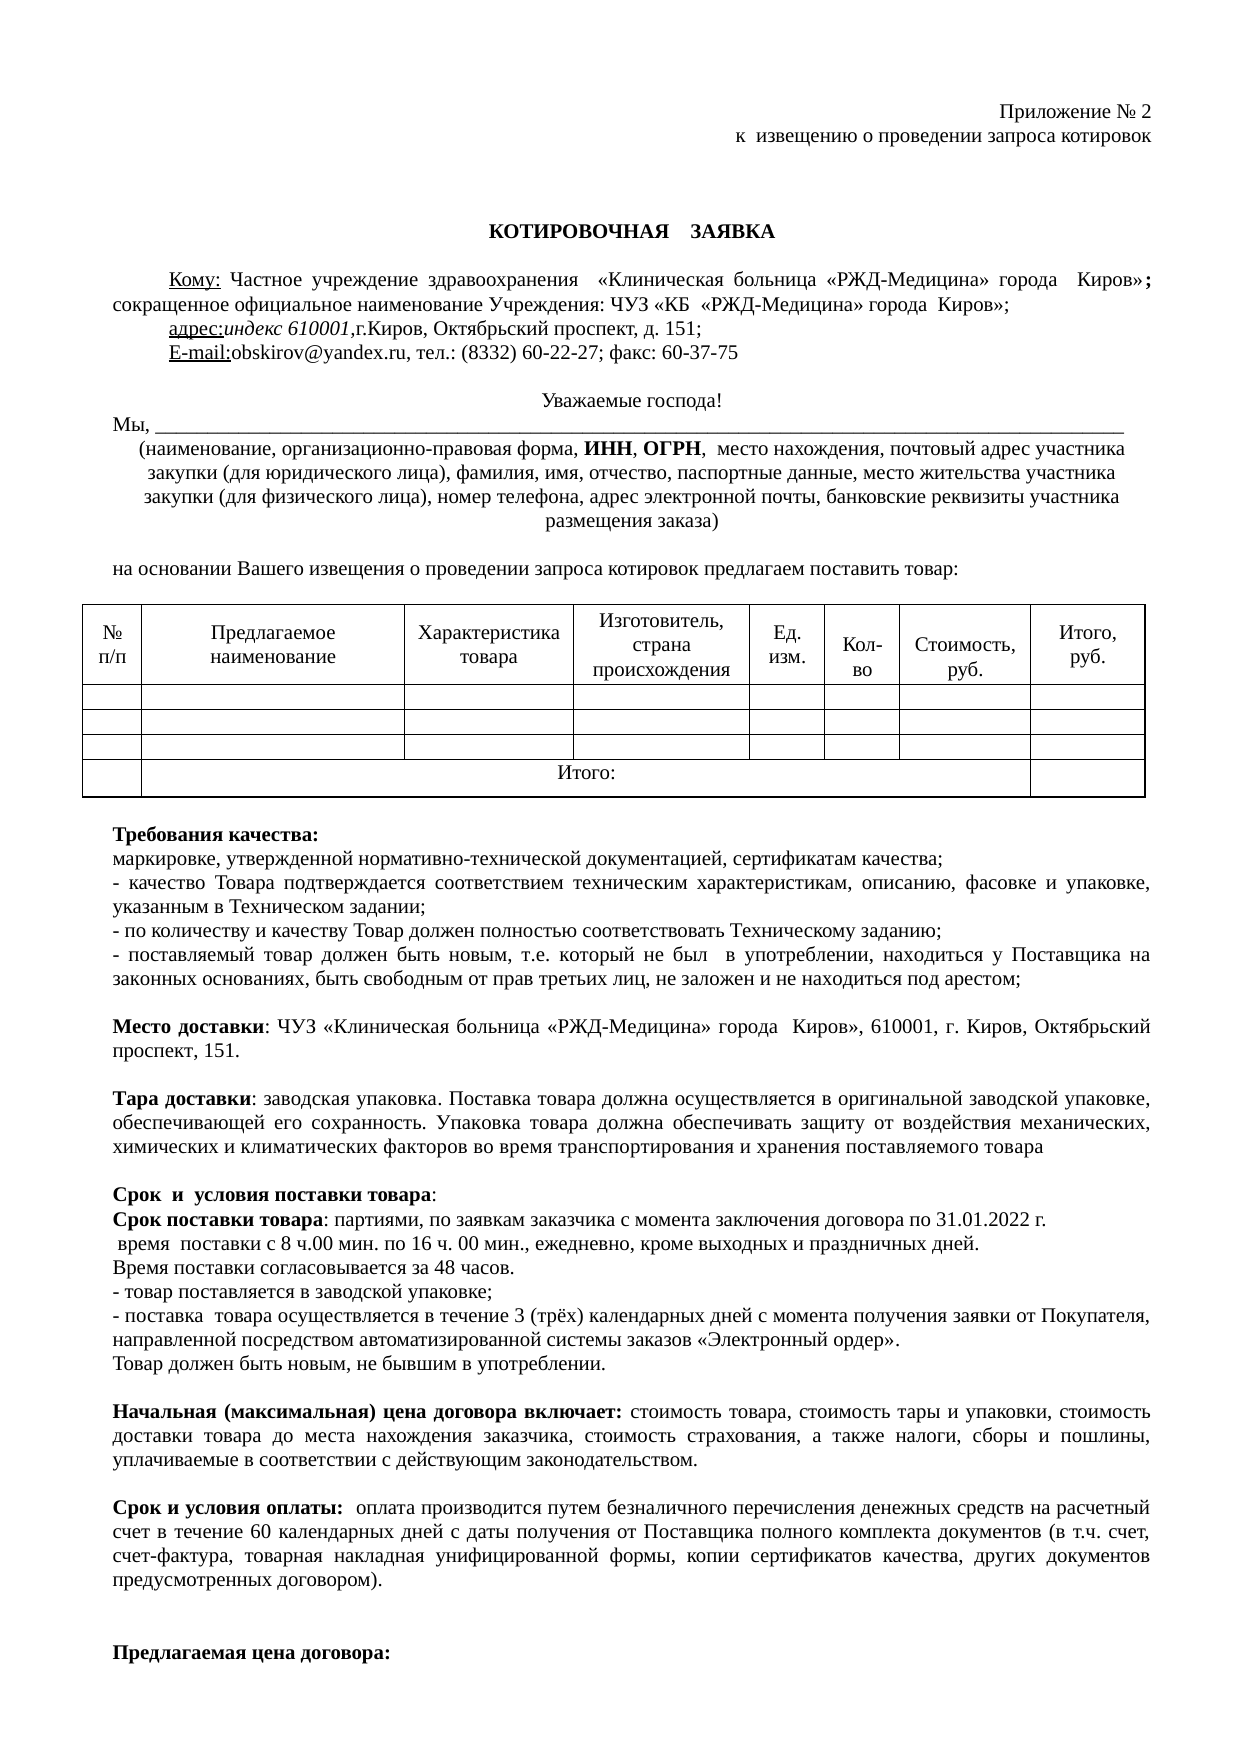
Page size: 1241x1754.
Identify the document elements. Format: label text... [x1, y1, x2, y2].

text на основании Вашего извещения о проведении запроса котировок предлагаем поставить товар: [112, 556, 1152, 580]
text Срок поставки товара: партиями, по заявкам заказчика с момента заключения договора по 31.01.2022 г. [112, 1206, 1152, 1231]
table_cell [900, 710, 1030, 734]
table_cell [405, 710, 573, 734]
text Уважаемые господа! [112, 388, 1152, 412]
text Требования качества: [112, 821, 1152, 846]
table_cell [142, 710, 404, 734]
text Срок и условия оплаты: оплата производится путем безналичного перечисления денежных средств на расчетный счет в течение 60 календарных дней с даты получения от Поставщика полного комплекта документов (в т.ч. счет, счет-фактура, товарная накладная унифицированной формы, копии сертификатов качества, других документов предусмотренных договором). [112, 1495, 1152, 1591]
table_cell [1031, 710, 1144, 734]
table_header Изготовитель, страна происхождения [574, 605, 749, 683]
subtitle Место доставки: ЧУЗ «Клиническая больница «РЖД-Медицина» города Киров», . Киров, Октябрьский проспект, 151. [112, 1014, 1152, 1062]
table_header Предлагаемое наименование [142, 605, 404, 683]
table_cell [1031, 760, 1144, 796]
table_cell Итого: [142, 760, 1030, 796]
text Мы, _____________________________________________________________________________________________ [112, 412, 1152, 436]
table_cell [1031, 685, 1144, 709]
table_cell [405, 735, 573, 759]
table_header Итого, руб. [1031, 605, 1144, 683]
table_cell [900, 735, 1030, 759]
table_cell [900, 685, 1030, 709]
text E-mail:obskirov@yandex.ru, тел.: (8332) 60-22-27; факс: 60-37-75 [112, 339, 1152, 364]
table_cell [83, 760, 141, 796]
text (наименование, организационно-правовая форма, ИНН, ОГРН, место нахождения, почтовый адрес участника закупки (для юридического лица), фамилия, имя, отчество, паспортные данные, место жительства участника закупки (для физического лица), номер телефона, адрес электронной почты, банковские реквизиты участника размещения заказа) [112, 436, 1152, 532]
table_cell [825, 735, 899, 759]
table_cell [825, 685, 899, 709]
table_cell [83, 685, 141, 709]
table_cell [750, 710, 824, 734]
text - по количеству и качеству Товар должен полностью соответствовать Техническому заданию; [112, 918, 1152, 942]
text Время поставки согласовывается за 48 часов. [112, 1254, 1152, 1279]
text Начальная (максимальная) цена договора включает: стоимость товара, стоимость тары и упаковки, стоимость доставки товара до места нахождения заказчика, стоимость страхования, а также налоги, сборы и пошлины, уплачиваемые в соответствии с действующим законодательством. [112, 1399, 1152, 1471]
table_cell [83, 735, 141, 759]
text маркировке, утвержденной нормативно-технической документацией, сертификатам качества; [112, 846, 1152, 869]
text Предлагаемая цена договора: [112, 1639, 1152, 1664]
text время поставки с 8 ч.00 мин. по 16 ч. 00 мин., ежедневно, кроме выходных и праздничных дней. [112, 1231, 1152, 1254]
table_cell [83, 710, 141, 734]
table_cell [574, 685, 749, 709]
text адрес:индекс 610001,г.Киров, Октябрьский проспект, д. 151; [112, 316, 1152, 339]
table_cell [574, 710, 749, 734]
table_header Кол-во [825, 605, 899, 683]
table_cell [405, 685, 573, 709]
text - качество Товара подтверждается соответствием техническим характеристикам, описанию, фасовке и упаковке, указанным в Техническом задании; [112, 869, 1152, 918]
table_cell [825, 710, 899, 734]
table_cell [750, 685, 824, 709]
text Срок и условия поставки товара: [112, 1182, 1152, 1206]
text КОТИРОВОЧНАЯ ЗАЯВКА [112, 219, 1152, 243]
table_header № п/п [83, 605, 141, 683]
table_cell [142, 735, 404, 759]
text Кому: Частное учреждение здравоохранения «Клиническая больница «РЖД-Медицина» города Киров»; сокращенное официальное наименование Учреждения: ЧУЗ «КБ «РЖД-Медицина» города Киров»; [112, 267, 1152, 316]
text Товар должен быть новым, не бывшим в употреблении. [112, 1351, 1152, 1375]
table_header Ед. изм. [750, 605, 824, 683]
table_cell [1031, 735, 1144, 759]
table_cell [142, 685, 404, 709]
table_header Стоимость, руб. [900, 605, 1030, 683]
text к извещению о проведении запроса котировок [112, 123, 1152, 147]
subtitle - поставляемый товар должен быть новым, т.е. который не был в употреблении, находиться у Поставщика на законных основаниях, быть свободным от прав третьих лиц, не заложен и не находиться под арестом; [112, 942, 1152, 990]
table_cell [574, 735, 749, 759]
text - поставка товара осуществляется в течение 3 (трёх) календарных дней с момента получения заявки от Покупателя, направленной посредством автоматизированной системы заказов «Электронный ордер». [112, 1303, 1152, 1351]
table_cell [750, 735, 824, 759]
text Приложение № 2 [112, 99, 1152, 123]
text - товар поставляется в заводской упаковке; [112, 1279, 1152, 1303]
text Тара доставки: заводская упаковка. Поставка товара должна осуществляется в оригинальной заводской упаковке, обеспечивающей его сохранность. Упаковка товара должна обеспечивать защиту от воздействия механических, химических и климатических факторов во время транспортирования и хранения поставляемого товара [112, 1086, 1152, 1158]
table_header Характеристика товара [405, 605, 573, 683]
